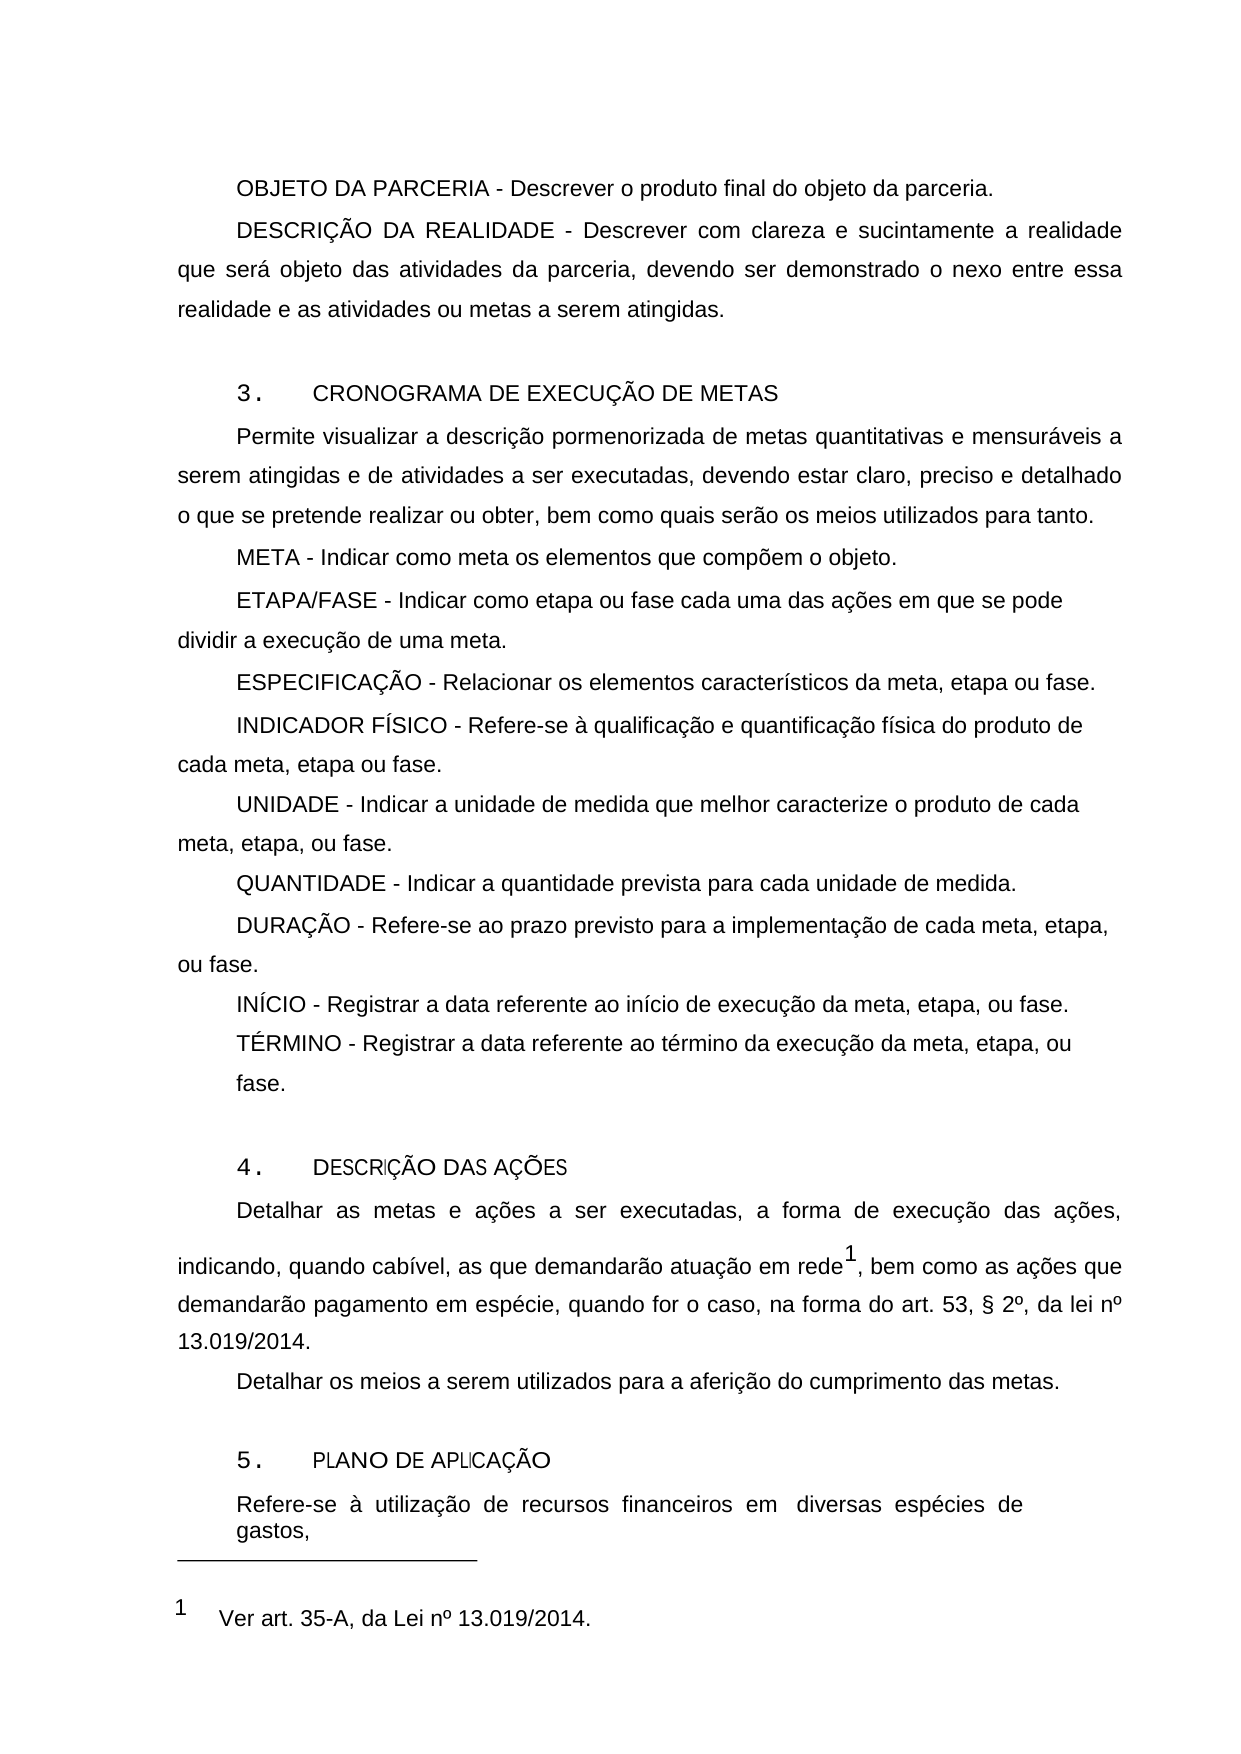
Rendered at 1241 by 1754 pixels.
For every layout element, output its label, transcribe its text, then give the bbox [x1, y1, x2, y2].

text 1 Ver art. 35-A, da Lei nº 13.019/2014. [174, 1593, 1128, 1632]
text Refere-se à utilização de recursos financeiros em diversas espécies de gastos, [236, 1491, 1128, 1543]
text META - Indicar como meta os elementos que compõem o objeto. [236, 541, 1128, 572]
list DESCRIÇÃO DAS AÇÕES [236, 1153, 1134, 1182]
text INDICADOR FÍSICO - Refere-se à qualificação e quantificação física do produto de cada meta, etapa ou fase. [177, 712, 1128, 778]
list PLANO DE APLICAÇÃO [236, 1447, 1134, 1476]
text ETAPA/FASE - Indicar como etapa ou fase cada uma das ações em que se pode dividir a execução de uma meta. [177, 587, 1128, 653]
text Detalhar os meios a serem utilizados para a aferição do cumprimento das metas. [236, 1368, 1128, 1394]
text UNIDADE - Indicar a unidade de medida que melhor caracterize o produto de cada meta, etapa, ou fase. [177, 791, 1128, 857]
text Detalhar as metas e ações a ser executadas, a forma de execução das ações, indicando, quando cabível, as que demandarão atuação em rede1, bem como as ações que demandarão pagamento em espécie, quando for o caso, na forma do art. 53, § 2º, da lei nº 13.019/2014. [177, 1197, 1123, 1355]
text QUANTIDADE - Indicar a quantidade prevista para cada unidade de medida. [236, 870, 1128, 896]
text DURAÇÃO - Refere-se ao prazo previsto para a implementação de cada meta, etapa, ou fase. [177, 912, 1116, 977]
text DESCRIÇÃO DA REALIDADE - Descrever com clareza e sucintamente a realidade que será objeto das atividades da parceria, devendo ser demonstrado o nexo entre essa realidade e as atividades ou metas a serem atingidas. [177, 217, 1123, 322]
text Permite visualizar a descrição pormenorizada de metas quantitativas e mensuráveis a serem atingidas e de atividades a ser executadas, devendo estar claro, preciso e detalhado o que se pretende realizar ou obter, bem como quais serão os meios utilizados para tanto. [177, 423, 1123, 528]
text OBJETO DA PARCERIA - Descrever o produto final do objeto da parceria. [236, 175, 1128, 202]
list CRONOGRAMA DE EXECUÇÃO DE METAS [236, 380, 1134, 409]
text ESPECIFICAÇÃO - Relacionar os elementos característicos da meta, etapa ou fase. [236, 666, 1128, 697]
text INÍCIO - Registrar a data referente ao início de execução da meta, etapa, ou fase. TÉRMINO - Registrar a data referente ao término da execução da meta, etapa, ou fase. [236, 991, 1117, 1096]
